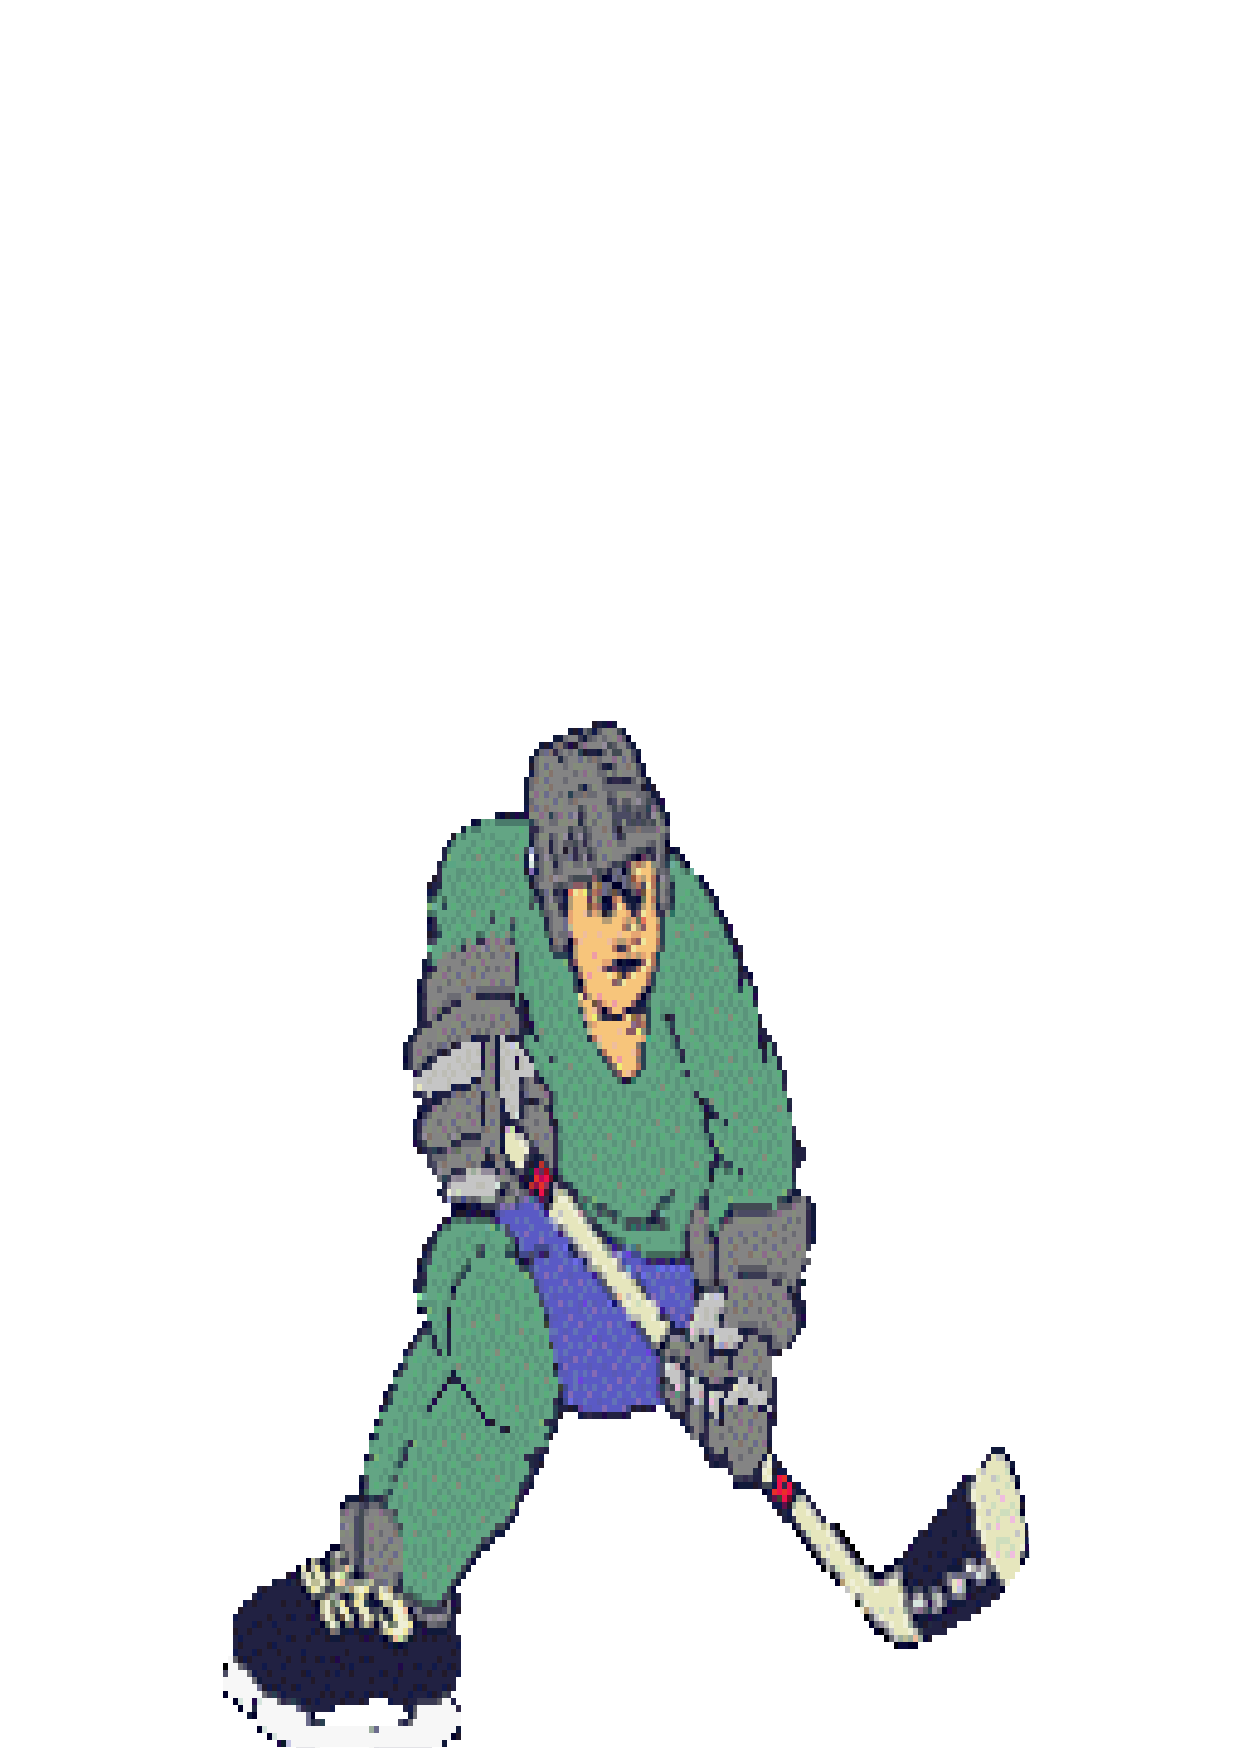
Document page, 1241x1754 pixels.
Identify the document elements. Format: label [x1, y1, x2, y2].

picture [214, 708, 1030, 1748]
